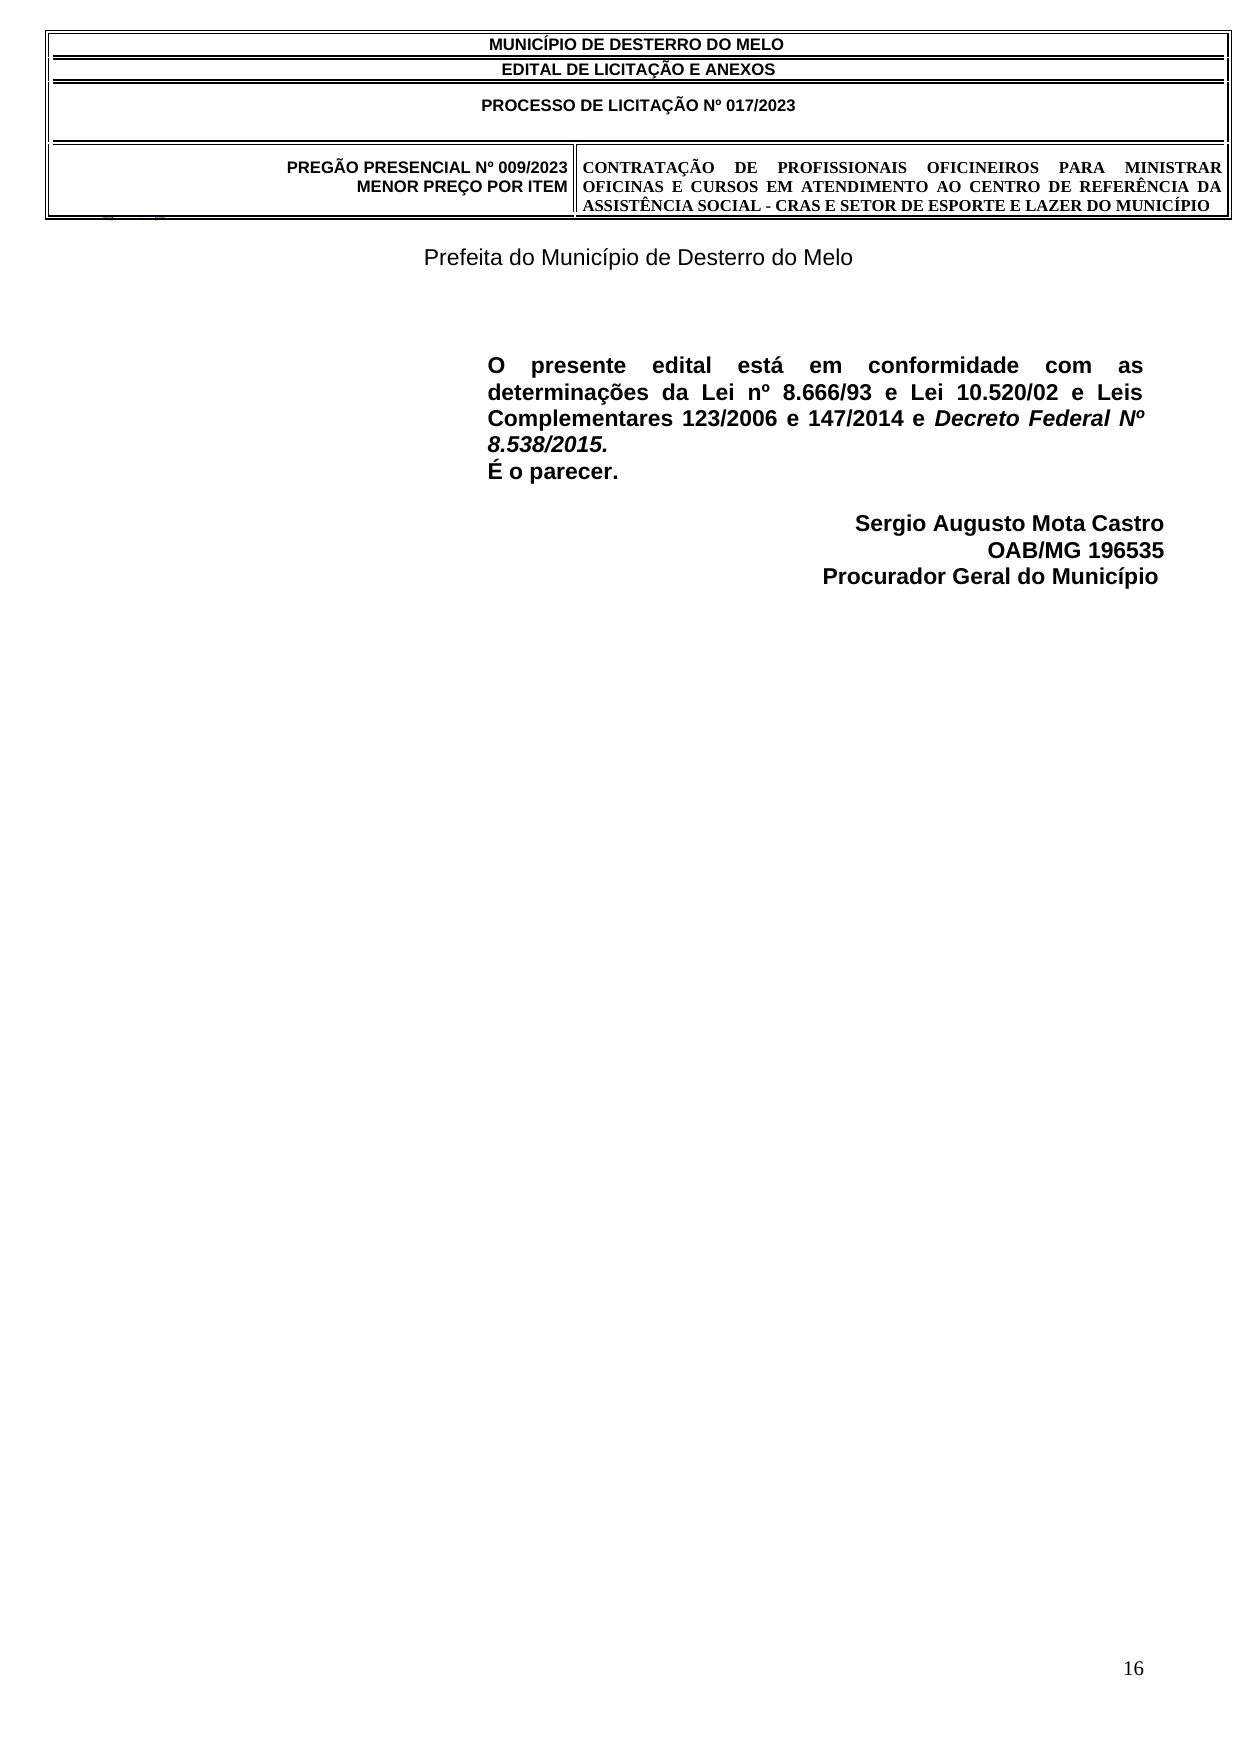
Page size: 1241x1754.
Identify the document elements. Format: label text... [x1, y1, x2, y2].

table_cell Prefeita do Município de Desterro do Melo [115, 244, 1162, 273]
text O presente edital está em conformidade com as determinações da Lei nº 8.666/93 e Lei 10.520/02 e Leis Complementares 123/2006 e 147/2014 e Decreto Federal Nº 8.538/2015. [487, 352, 1144, 458]
picture [52, 220, 216, 231]
text Procurador Geral do Município [576, 563, 1158, 589]
text É o parecer. [487, 458, 1144, 484]
text OAB/MG 196535 [576, 537, 1164, 563]
text Sergio Augusto Mota Castro [576, 510, 1164, 537]
